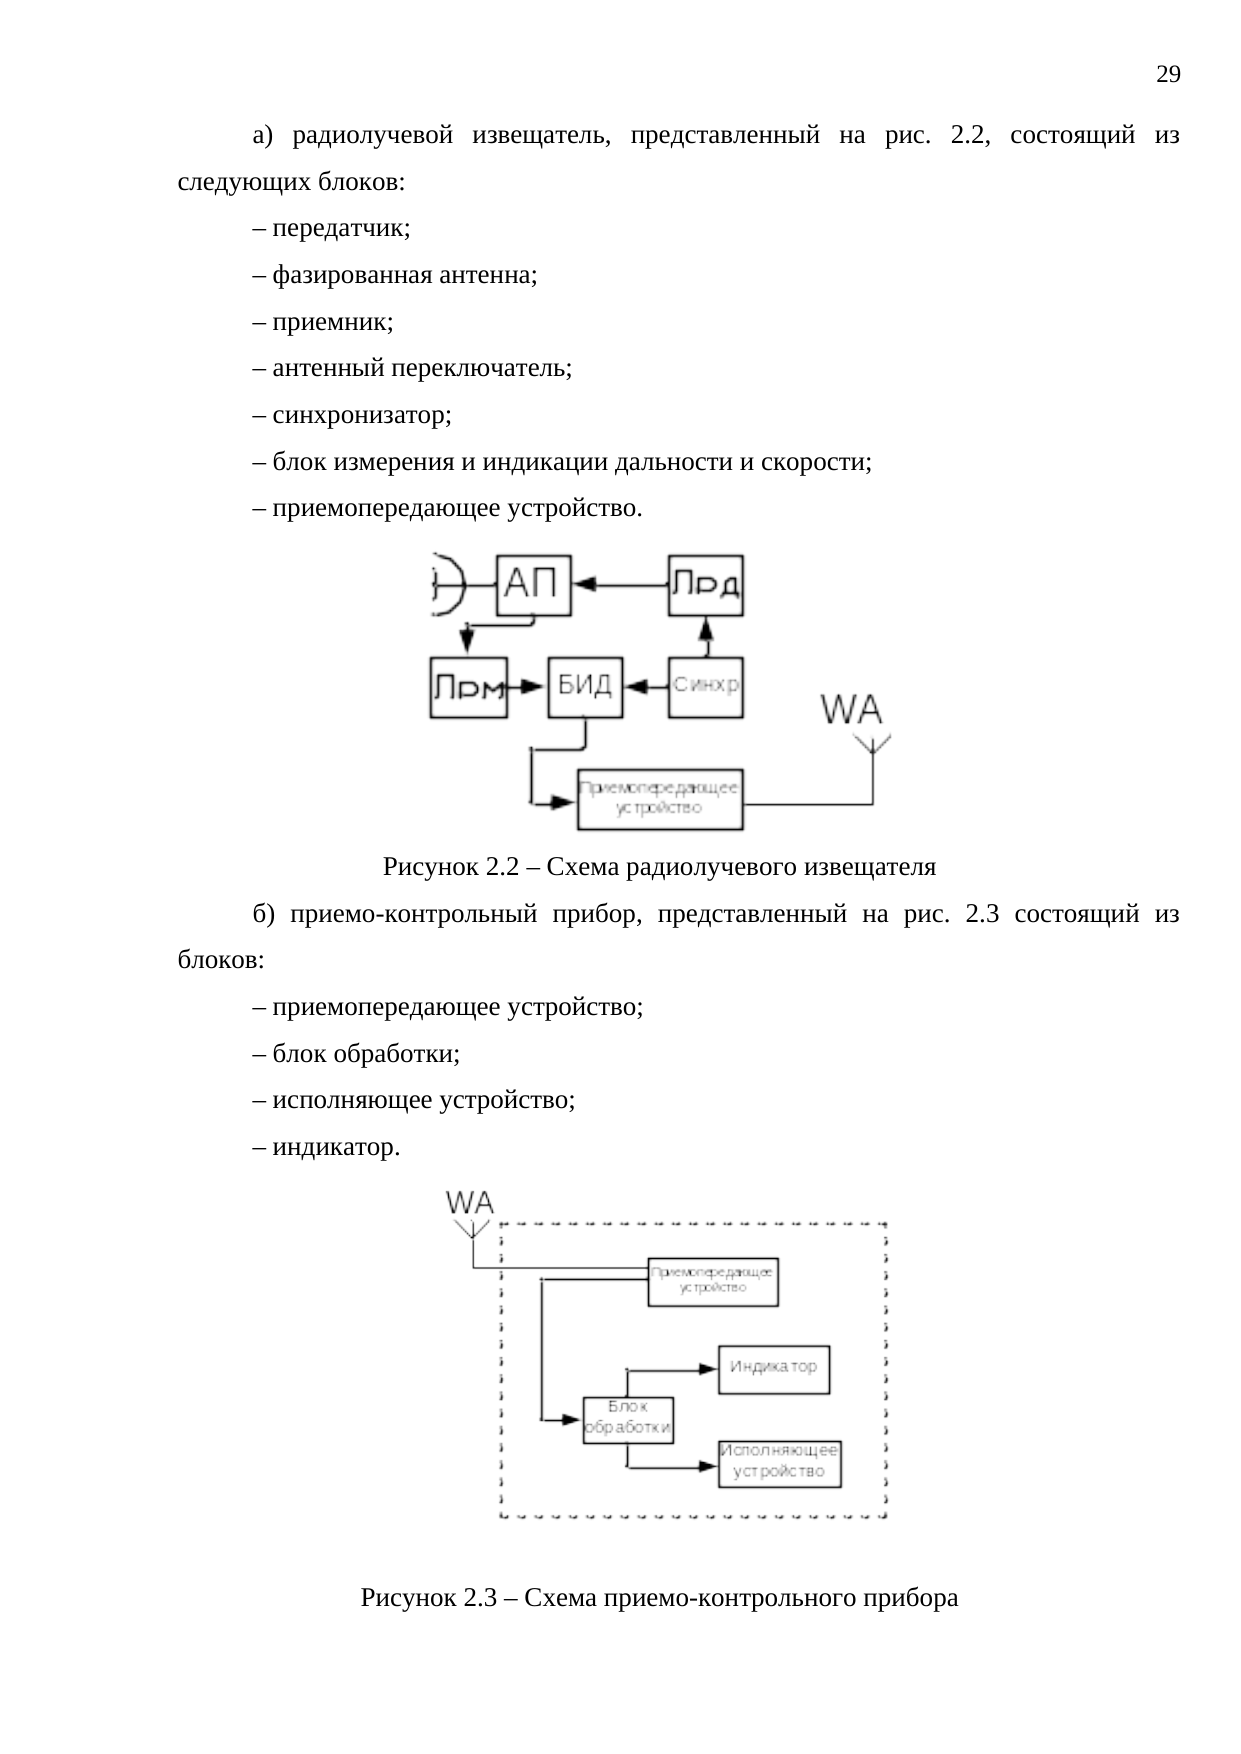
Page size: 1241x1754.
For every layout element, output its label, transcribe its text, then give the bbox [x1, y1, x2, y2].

text – блок измерения и индикации дальности и скорости; [177, 445, 1181, 476]
text – блок обработки; [177, 1037, 1181, 1068]
text Рисунок 2.3 – Схема приемо-контрольного прибора [138, 1582, 1181, 1613]
text – антенный переключатель; [177, 351, 1181, 383]
text – синхронизатор; [177, 398, 1181, 429]
text – приемопередающее устройство. [177, 491, 1181, 523]
text – передатчик; [177, 211, 1181, 243]
text б) приемо-контрольный прибор, представленный на рис. 2.3 состоящий из блоков: [177, 897, 1181, 974]
text Рисунок 2.2 – Схема радиолучевого извещателя [138, 850, 1181, 881]
text а) радиолучевой извещатель, представленный на рис. 2.2, состоящий из следующих блоков: [177, 118, 1181, 196]
text – фазированная антенна; [177, 258, 1181, 289]
text – индикатор. [177, 1130, 1181, 1161]
text – приемопередающее устройство; [177, 990, 1181, 1021]
text – приемник; [177, 305, 1181, 336]
text – исполняющее устройство; [177, 1083, 1181, 1114]
